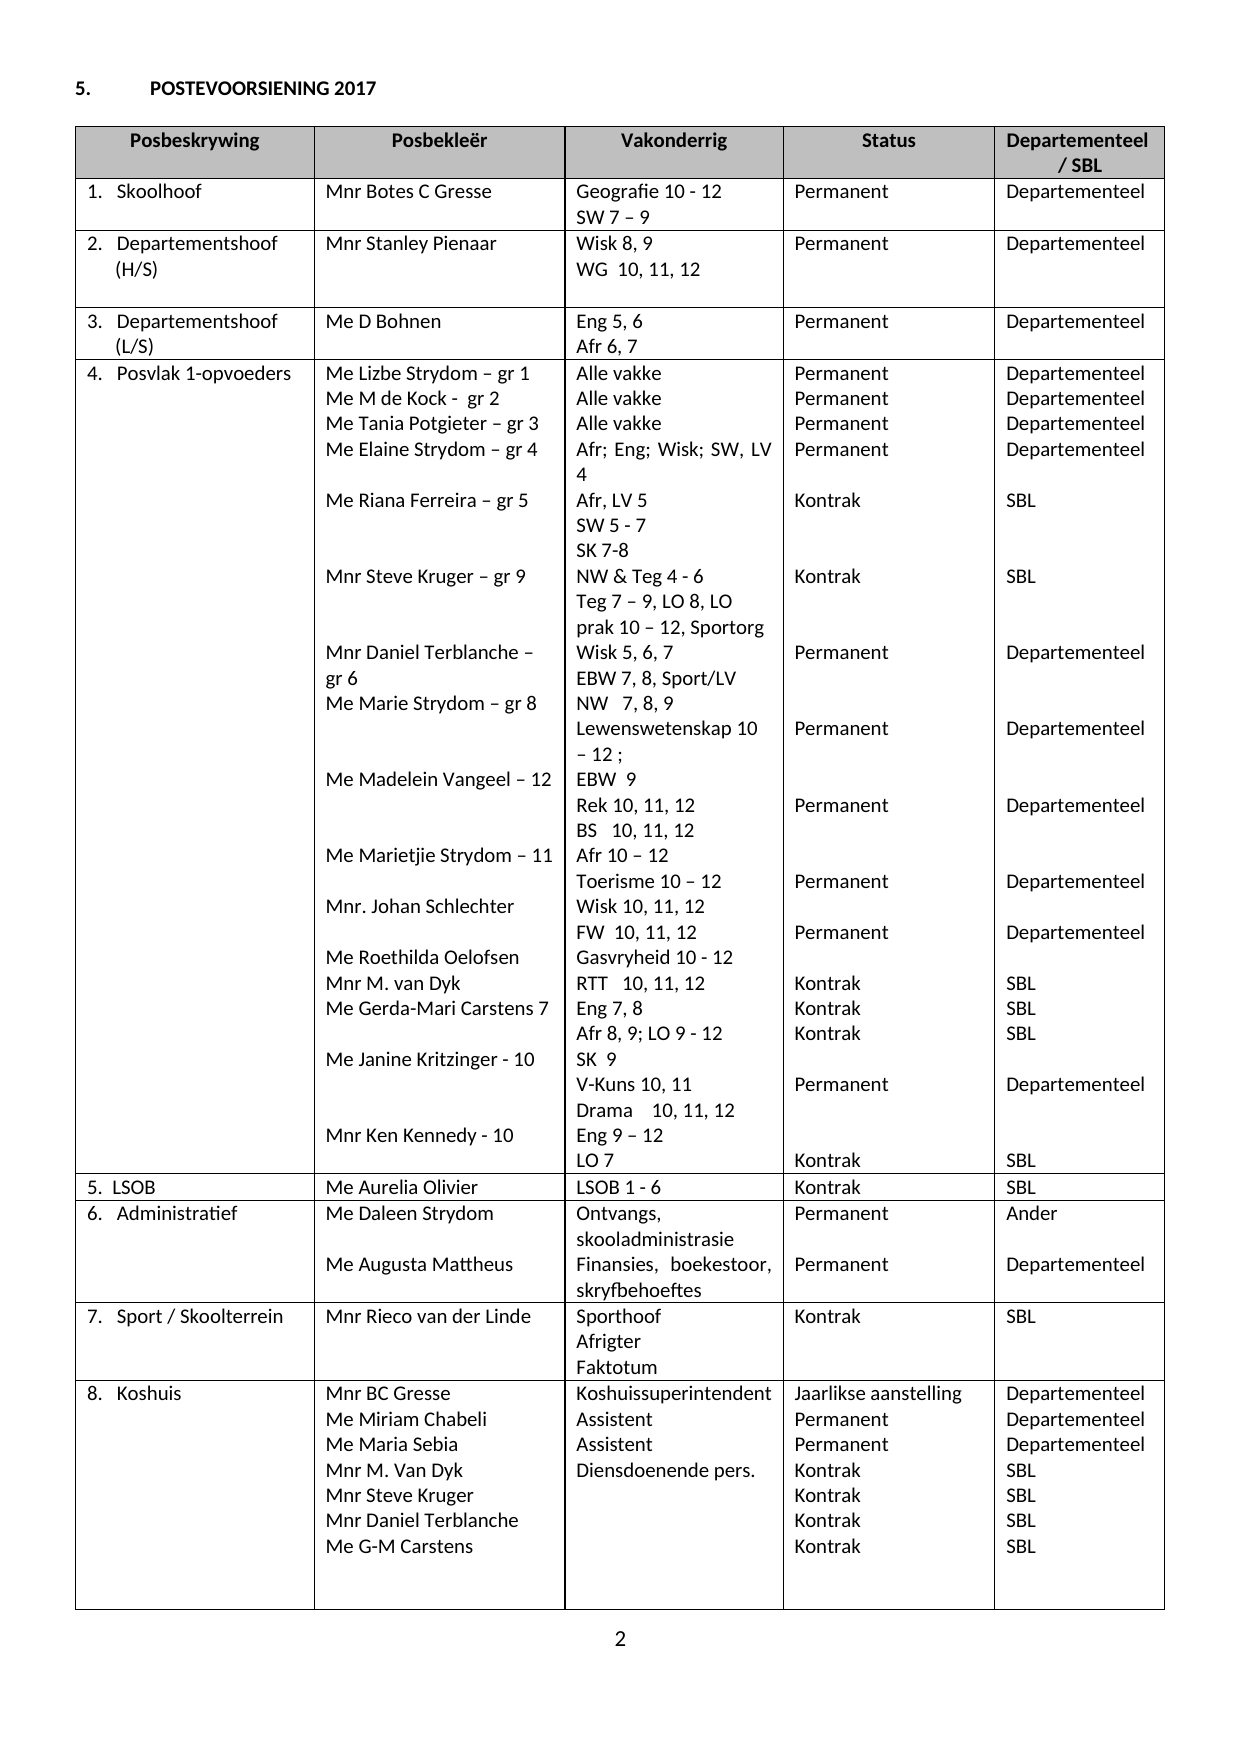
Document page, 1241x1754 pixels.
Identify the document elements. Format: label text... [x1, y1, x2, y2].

table_cell Mnr Stanley Pienaar [315, 231, 564, 307]
table_cell Ander Departementeel [995, 1201, 1164, 1302]
table_header Posbeskrywing [76, 127, 314, 178]
table_cell Sporthoof Afrigter Faktotum [566, 1303, 783, 1379]
table_cell Permanent [784, 308, 994, 359]
table_cell Mnr Rieco van der Linde [315, 1303, 564, 1379]
table_cell 4. Posvlak 1-opvoeders [76, 360, 314, 1173]
table_cell Me Daleen Strydom Me Augusta Mattheus [315, 1201, 564, 1302]
table_cell Alle vakke Alle vakke Alle vakke Afr; Eng; Wisk; SW, LV 4 Afr, LV 5 SW 5 - 7 SK 7-8 NW & Teg 4 - 6 Teg 7 – 9, LO 8, LO prak 10 – 12, Sportorg Wisk 5, 6, 7 EBW 7, 8, Sport/LV NW 7, 8, 9 Lewenswetenskap 10 – 12 ; EBW 9 Rek 10, 11, 12 BS 10, 11, 12 Afr 10 – 12 Toerisme 10 – 12 Wisk 10, 11, 12 FW 10, 11, 12 Gasvryheid 10 - 12 RTT 10, 11, 12 Eng 7, 8 Afr 8, 9; LO 9 - 12 SK 9 V-Kuns 10, 11 Drama 10, 11, 12 Eng 9 – 12 LO 7 [566, 360, 783, 1173]
table_cell LSOB 1 - 6 [566, 1174, 783, 1199]
table_cell Ontvangs, skooladministrasie Finansies, boekestoor, skryfbehoeftes [566, 1201, 783, 1302]
table_header Posbekleër [315, 127, 564, 178]
table_header Vakonderrig [566, 127, 783, 178]
table_cell Departementeel Departementeel Departementeel SBL SBL SBL SBL [995, 1381, 1164, 1609]
table_header Status [784, 127, 994, 178]
table_cell Jaarlikse aanstelling Permanent Permanent Kontrak Kontrak Kontrak Kontrak [784, 1381, 994, 1609]
table_cell Eng 5, 6 Afr 6, 7 [566, 308, 783, 359]
table_cell 8. Koshuis [76, 1381, 314, 1609]
table_cell Mnr Botes C Gresse [315, 179, 564, 229]
table_cell Kontrak [784, 1174, 994, 1199]
table_cell Me Aurelia Olivier [315, 1174, 564, 1199]
table_cell 2. Departementshoof (H/S) [76, 231, 314, 307]
table_cell SBL [995, 1174, 1164, 1199]
table_cell Permanent Permanent Permanent Permanent Kontrak Kontrak Permanent Permanent Permanent Permanent Permanent Kontrak Kontrak Kontrak Permanent Kontrak [784, 360, 994, 1173]
table_cell Koshuissuperintendent Assistent Assistent Diensdoenende pers. [566, 1381, 783, 1609]
table_cell 6. Administratief [76, 1201, 314, 1302]
table_cell Geografie 10 - 12 SW 7 – 9 [566, 179, 783, 229]
table_cell Me Lizbe Strydom – gr 1 Me M de Kock - gr 2 Me Tania Potgieter – gr 3 Me Elaine Strydom – gr 4 Me Riana Ferreira – gr 5 Mnr Steve Kruger – gr 9 Mnr Daniel Terblanche – gr 6 Me Marie Strydom – gr 8 Me Madelein Vangeel – 12 Me Marietjie Strydom – 11 Mnr. Johan Schlechter Me Roethilda Oelofsen Mnr M. van Dyk Me Gerda-Mari Carstens 7 Me Janine Kritzinger - 10 Mnr Ken Kennedy - 10 [315, 360, 564, 1173]
table_cell Departementeel [995, 179, 1164, 229]
table_cell 3. Departementshoof (L/S) [76, 308, 314, 359]
table_cell 1. Skoolhoof [76, 179, 314, 229]
table_cell Departementeel Departementeel Departementeel Departementeel SBL SBL Departementeel Departementeel Departementeel Departementeel Departementeel SBL SBL SBL Departementeel SBL [995, 360, 1164, 1173]
table_cell Wisk 8, 9 WG 10, 11, 12 [566, 231, 783, 307]
table_cell Mnr BC Gresse Me Miriam Chabeli Me Maria Sebia Mnr M. Van Dyk Mnr Steve Kruger Mnr Daniel Terblanche Me G-M Carstens [315, 1381, 564, 1609]
table_cell SBL [995, 1303, 1164, 1379]
table_cell Me D Bohnen [315, 308, 564, 359]
text 5. POSTEVOORSIENING 2017 [75, 75, 1165, 100]
table_cell 5. LSOB [76, 1174, 314, 1199]
table_cell Permanent [784, 231, 994, 307]
table_cell 7. Sport / Skoolterrein [76, 1303, 314, 1379]
table_cell Permanent [784, 179, 994, 229]
table_cell Kontrak [784, 1303, 994, 1379]
table_cell Permanent Permanent [784, 1201, 994, 1302]
table_cell Departementeel [995, 308, 1164, 359]
table_cell Departementeel [995, 231, 1164, 307]
table_header Departementeel / SBL [995, 127, 1164, 178]
